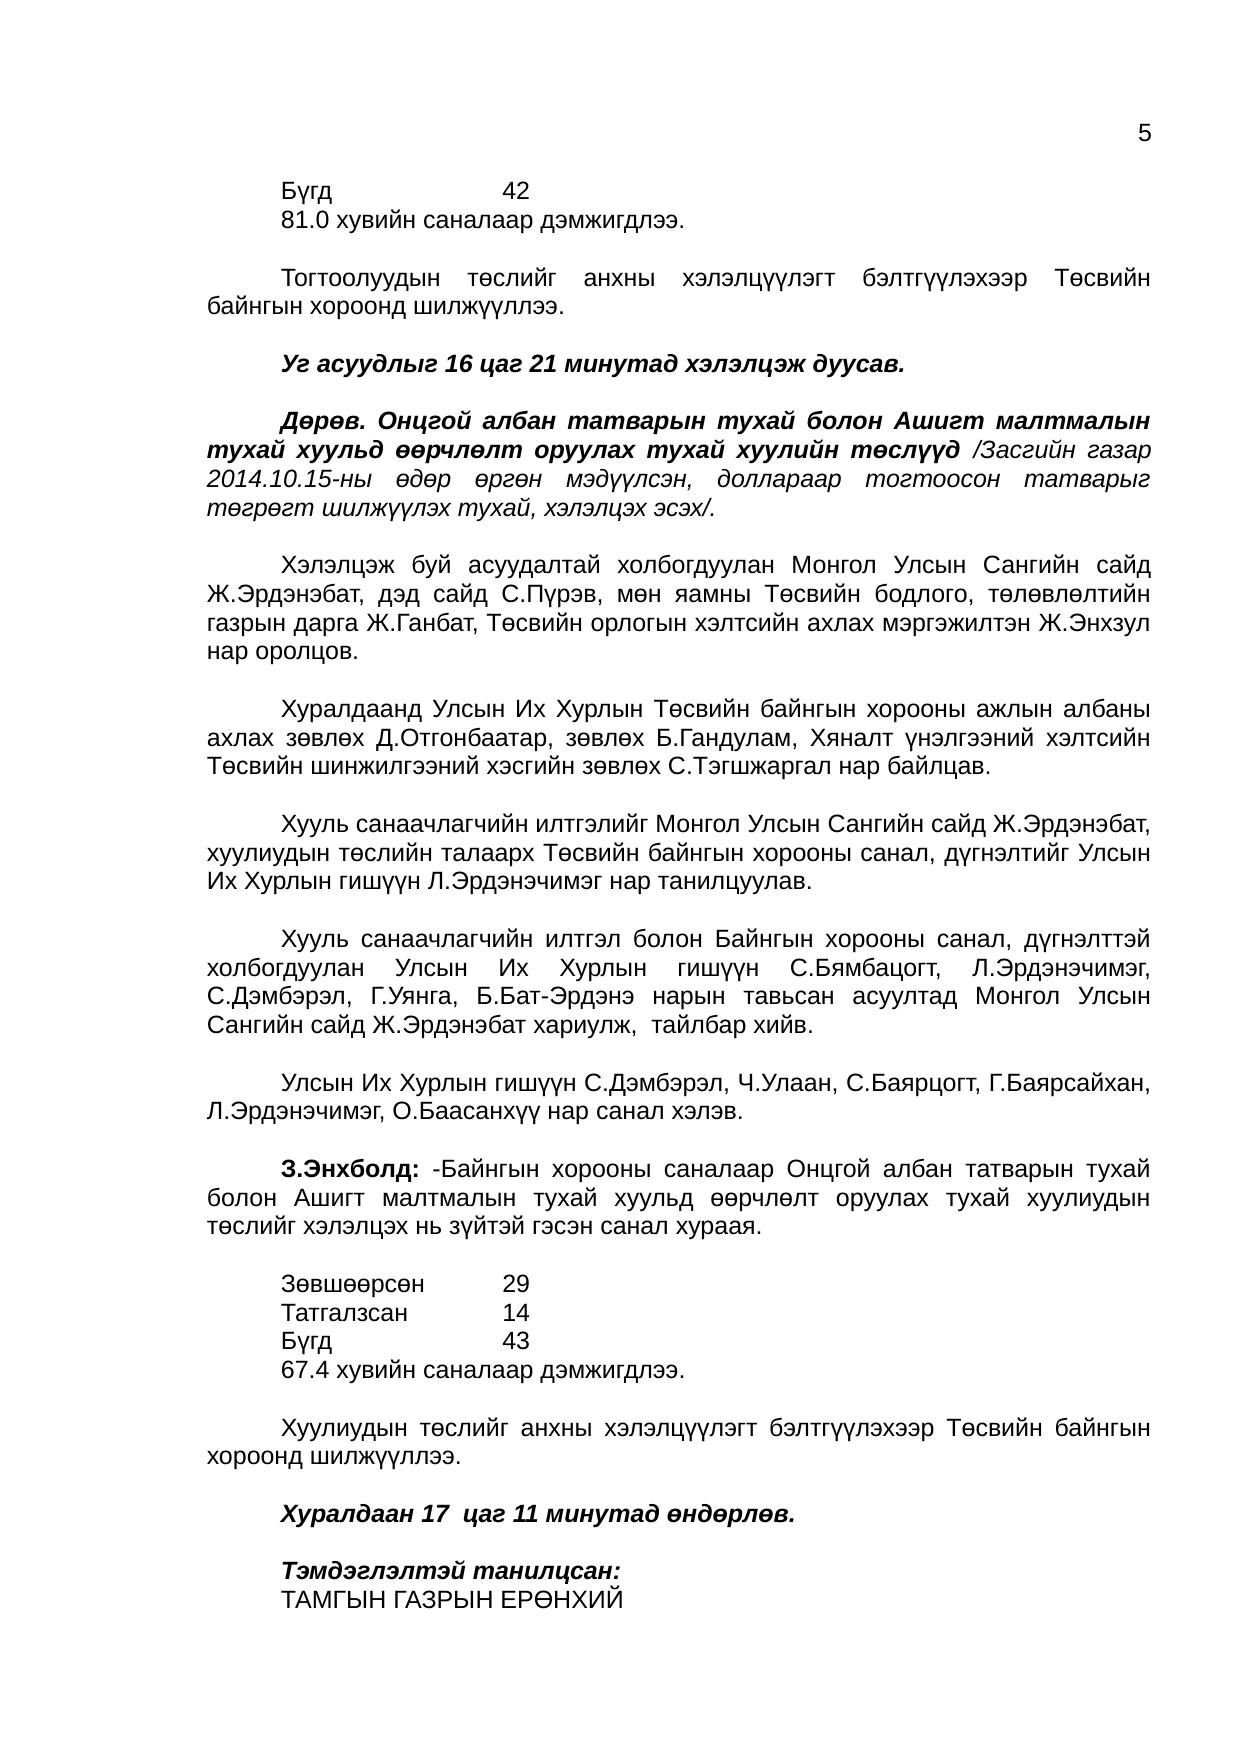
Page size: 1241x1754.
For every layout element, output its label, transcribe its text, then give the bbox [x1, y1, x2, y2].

text Хуулиудын төслийг анхны хэлэлцүүлэгт бэлтгүүлэхээр Төсвийн байнгын хороонд шилжүүллээ. [207, 1413, 1152, 1470]
text Зөвшөөрсөн 29 [207, 1269, 1152, 1298]
text Хэлэлцэж буй асуудалтай холбогдуулан Монгол Улсын Сангийн сайд Ж.Эрдэнэбат, дэд сайд С.Пүрэв, мөн яамны Төсвийн бодлого, төлөвлөлтийн газрын дарга Ж.Ганбат, Төсвийн орлогын хэлтсийн ахлах мэргэжилтэн Ж.Энхзул нар оролцов. [207, 550, 1152, 665]
text Уг асуудлыг 16 цаг 21 минутад хэлэлцэж дуусав. [207, 349, 1152, 378]
text Бүгд 42 [207, 176, 1152, 205]
text Улсын Их Хурлын гишүүн С.Дэмбэрэл, Ч.Улаан, С.Баярцогт, Г.Баярсайхан, Л.Эрдэнэчимэг, О.Баасанхүү нар санал хэлэв. [207, 1068, 1152, 1125]
text Тогтоолуудын төслийг анхны хэлэлцүүлэгт бэлтгүүлэхээр Төсвийн байнгын хороонд шилжүүллээ. [207, 263, 1152, 320]
text 67.4 хувийн саналаар дэмжигдлээ. [207, 1355, 1152, 1384]
text ТАМГЫН ГАЗРЫН ЕРӨНХИЙ [207, 1585, 1152, 1614]
text Дөрөв. Онцгой албан татварын тухай болон Ашигт малтмалын тухай хуульд өөрчлөлт оруулах тухай хуулийн төслүүд /Засгийн газар 2014.10.15-ны өдөр өргөн мэдүүлсэн, доллараар тогтоосон татварыг төгрөгт шилжүүлэх тухай, хэлэлцэх эсэх/. [207, 406, 1152, 521]
text Хуралдаанд Улсын Их Хурлын Төсвийн байнгын хорооны ажлын албаны ахлах зөвлөх Д.Отгонбаатар, зөвлөх Б.Гандулам, Хяналт үнэлгээний хэлтсийн Төсвийн шинжилгээний хэсгийн зөвлөх С.Тэгшжаргал нар байлцав. [207, 694, 1152, 780]
text Хууль санаачлагчийн илтгэл болон Байнгын хорооны санал, дүгнэлттэй холбогдуулан Улсын Их Хурлын гишүүн С.Бямбацогт, Л.Эрдэнэчимэг, С.Дэмбэрэл, Г.Уянга, Б.Бат-Эрдэнэ нарын тавьсан асуултад Монгол Улсын Сангийн сайд Ж.Эрдэнэбат хариулж, тайлбар хийв. [207, 924, 1152, 1039]
text Бүгд 43 [207, 1326, 1152, 1355]
text Тэмдэглэлтэй танилцсан: [207, 1556, 1152, 1585]
text 81.0 хувийн саналаар дэмжигдлээ. [207, 205, 1152, 234]
text З.Энхболд: -Байнгын хорооны саналаар Онцгой албан татварын тухай болон Ашигт малтмалын тухай хуульд өөрчлөлт оруулах тухай хуулиудын төслийг хэлэлцэх нь зүйтэй гэсэн санал хураая. [207, 1154, 1152, 1240]
text Хууль санаачлагчийн илтгэлийг Монгол Улсын Сангийн сайд Ж.Эрдэнэбат, хуулиудын төслийн талаарх Төсвийн байнгын хорооны санал, дүгнэлтийг Улсын Их Хурлын гишүүн Л.Эрдэнэчимэг нар танилцуулав. [207, 809, 1152, 895]
text Татгалзсан 14 [207, 1298, 1152, 1326]
text Хуралдаан 17 цаг 11 минутад өндөрлөв. [207, 1499, 1152, 1528]
